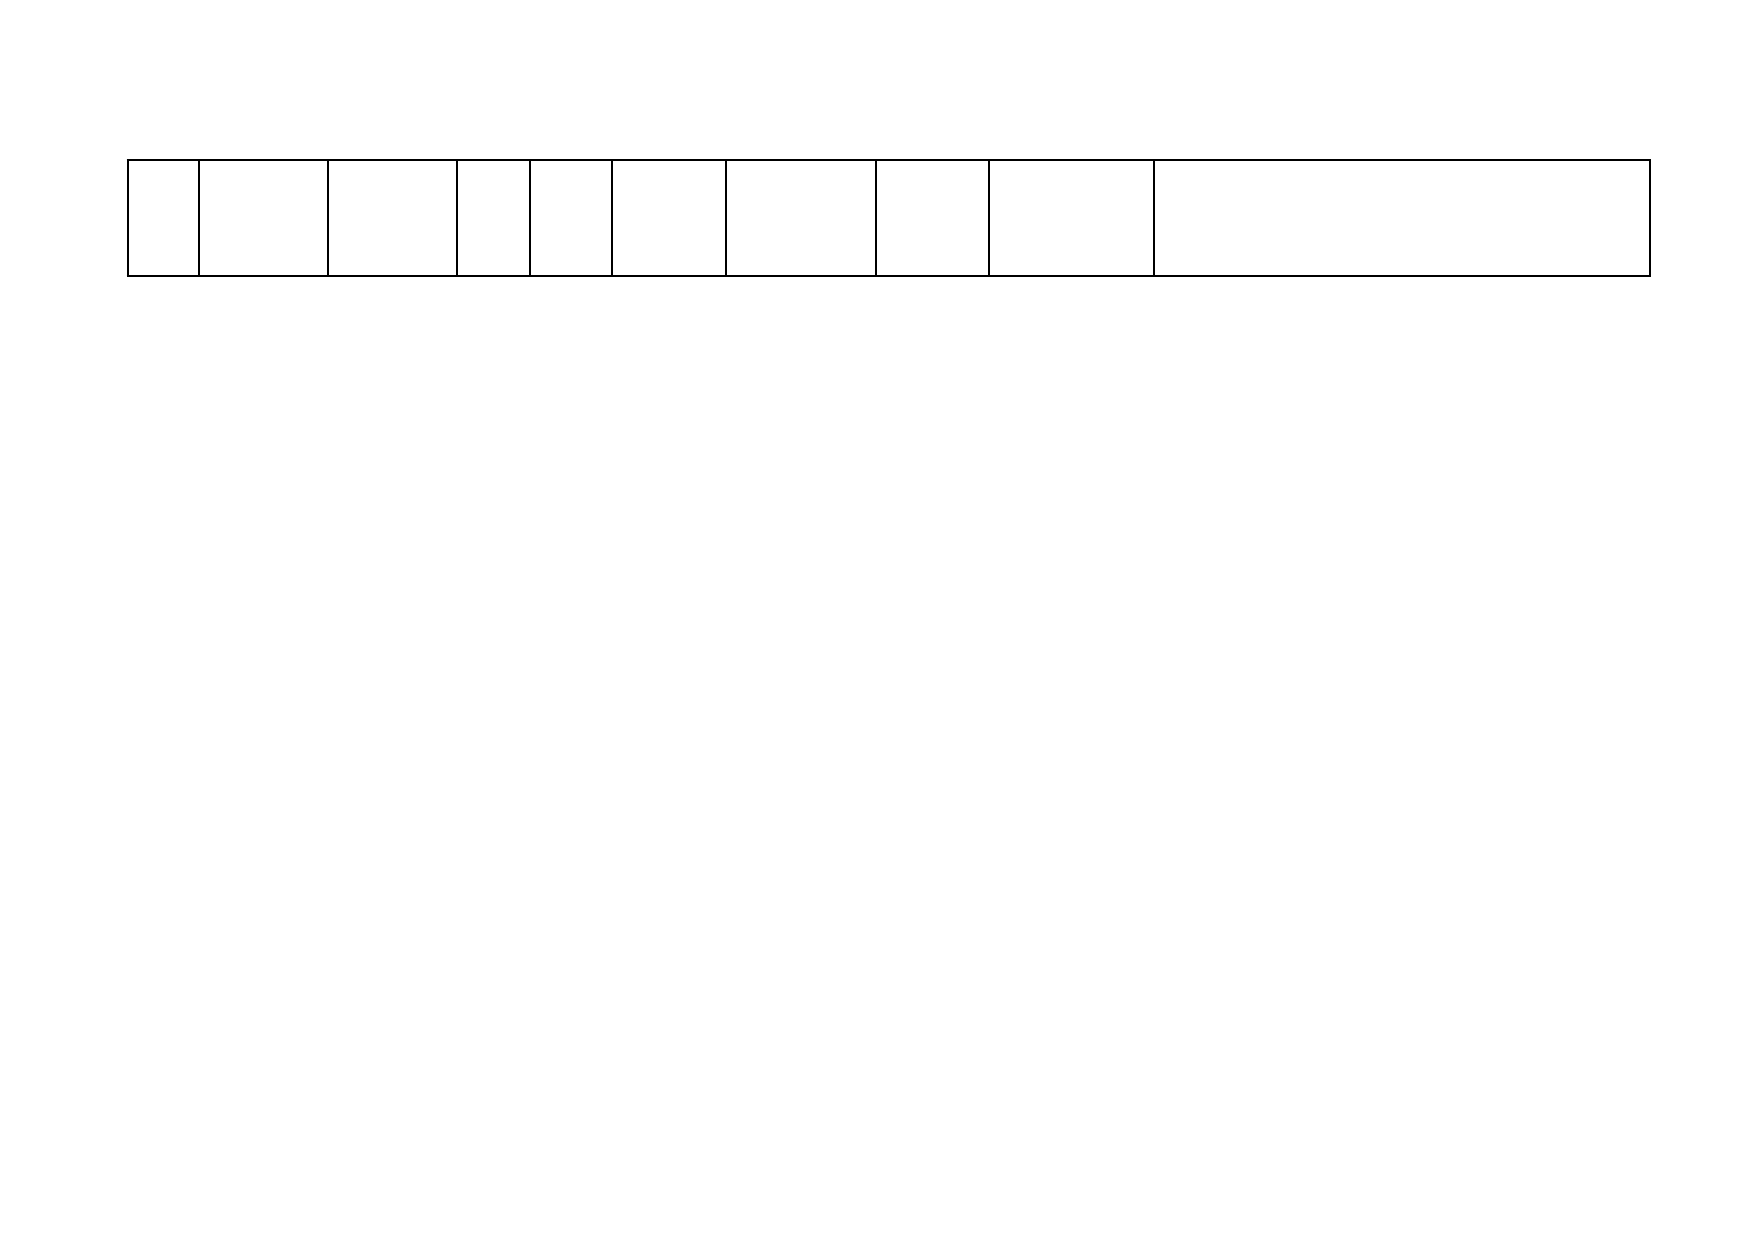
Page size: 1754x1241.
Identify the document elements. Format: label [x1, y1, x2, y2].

table_cell [531, 161, 611, 275]
table_cell [727, 161, 875, 275]
table_cell [1155, 161, 1649, 275]
table_cell [129, 161, 198, 275]
table_cell [613, 161, 725, 275]
table_cell [200, 161, 327, 275]
table_cell [458, 161, 529, 275]
table_cell [329, 161, 456, 275]
table_cell [877, 161, 988, 275]
table_cell [990, 161, 1153, 275]
